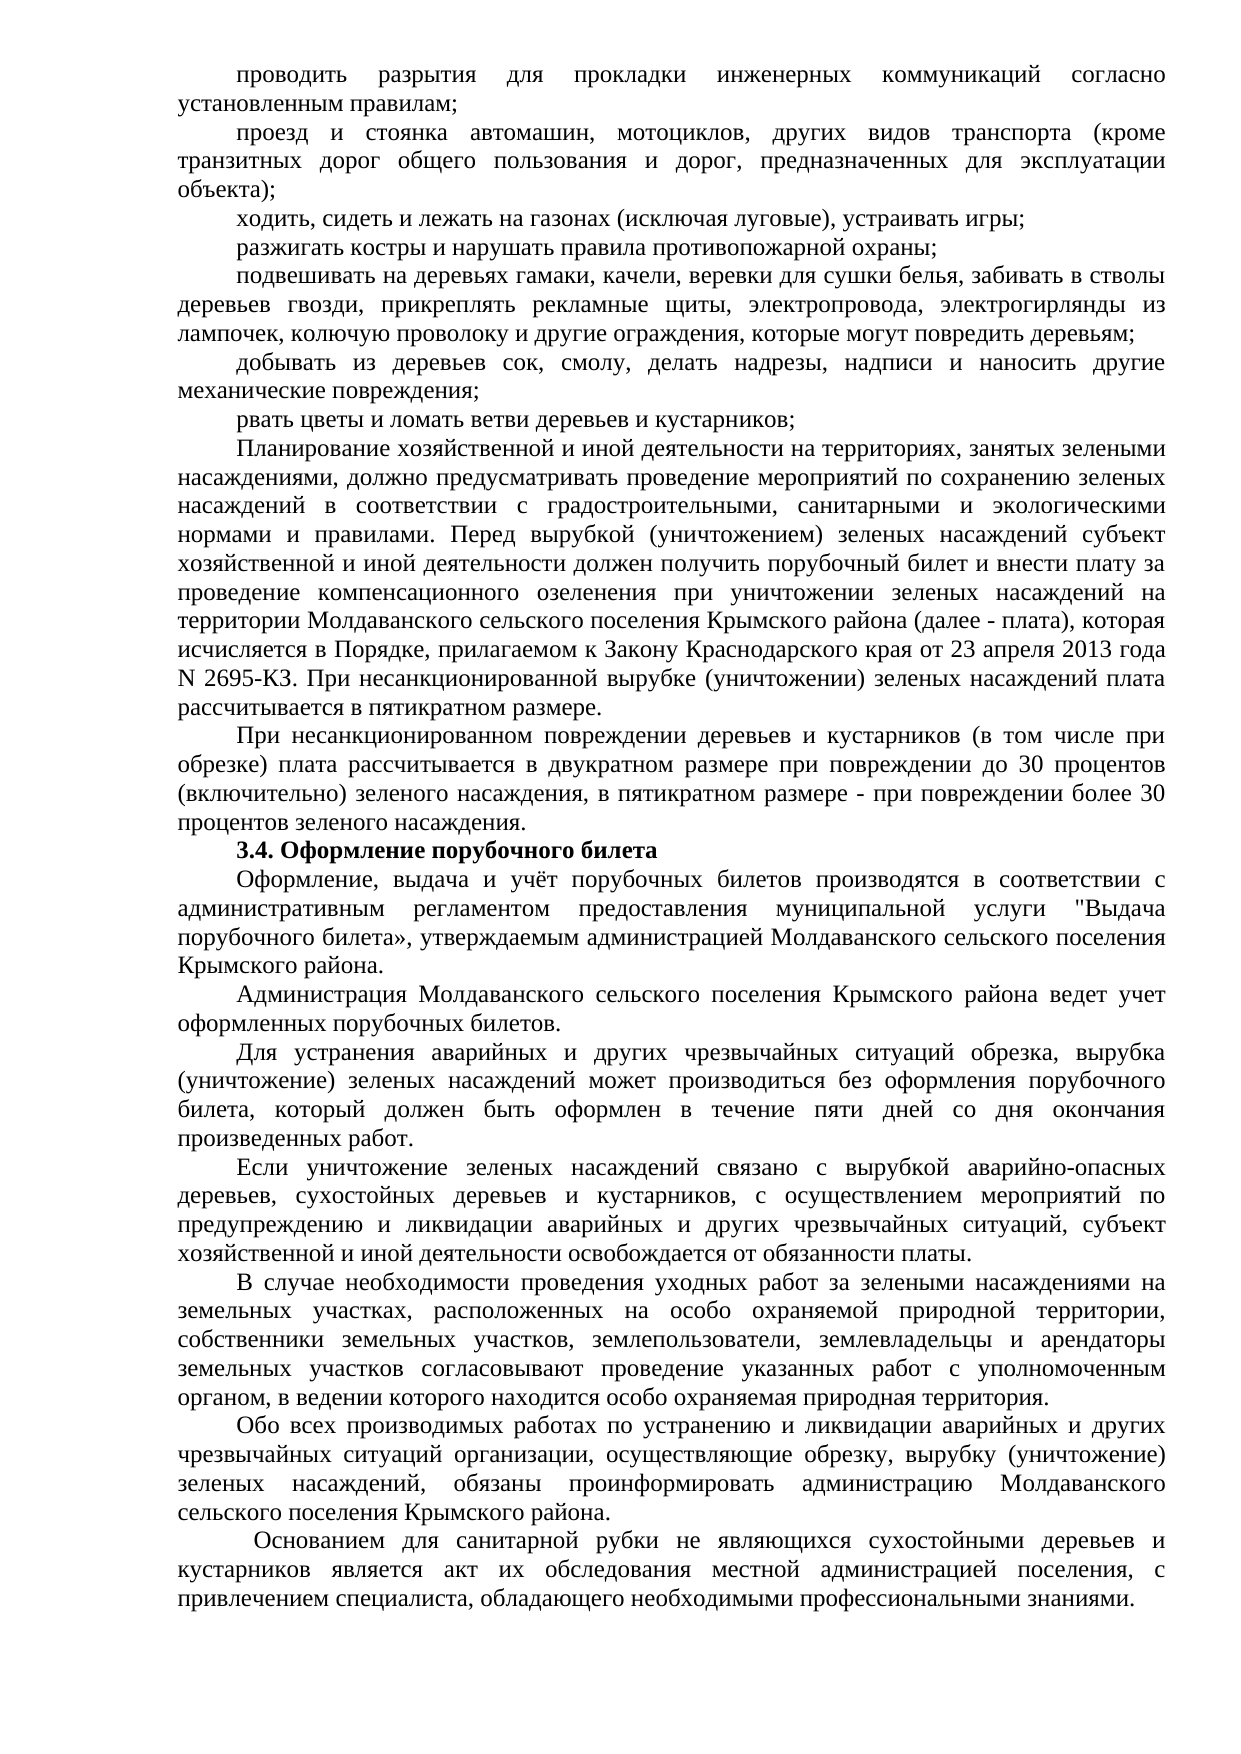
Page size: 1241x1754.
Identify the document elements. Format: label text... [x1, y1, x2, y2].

text Обо всех производимых работах по устранению и ликвидации аварийных и других чрезвычайных ситуаций организации, осуществляющие обрезку, вырубку (уничтожение) зеленых насаждений, обязаны проинформировать администрацию Молдаванского сельского поселения Крымского района. [177, 1410, 1167, 1525]
text Основанием для санитарной рубки не являющихся сухостойными деревьев и кустарников является акт их обследования местной администрацией поселения, с привлечением специалиста, обладающего необходимыми профессиональными знаниями. [177, 1525, 1167, 1612]
text Для устранения аварийных и других чрезвычайных ситуаций обрезка, вырубка (уничтожение) зеленых насаждений может производиться без оформления порубочного билета, который должен быть оформлен в течение пяти дней со дня окончания произведенных работ. [177, 1037, 1167, 1152]
text ходить, сидеть и лежать на газонах (исключая луговые), устраивать игры; [177, 203, 1167, 232]
text Если уничтожение зеленых насаждений связано с вырубкой аварийно-опасных деревьев, сухостойных деревьев и кустарников, с осуществлением мероприятий по предупреждению и ликвидации аварийных и других чрезвычайных ситуаций, субъект хозяйственной и иной деятельности освобождается от обязанности платы. [177, 1152, 1167, 1267]
text подвешивать на деревьях гамаки, качели, веревки для сушки белья, забивать в стволы деревьев гвозди, прикреплять рекламные щиты, электропровода, электрогирлянды из лампочек, колючую проволоку и другие ограждения, которые могут повредить деревьям; [177, 260, 1167, 347]
text При несанкционированном повреждении деревьев и кустарников (в том числе при обрезке) плата рассчитывается в двукратном размере при повреждении до 30 процентов (включительно) зеленого насаждения, в пятикратном размере - при повреждении более 30 процентов зеленого насаждения. [177, 720, 1167, 835]
text добывать из деревьев сок, смолу, делать надрезы, надписи и наносить другие механические повреждения; [177, 347, 1167, 404]
text Планирование хозяйственной и иной деятельности на территориях, занятых зелеными насаждениями, должно предусматривать проведение мероприятий по сохранению зеленых насаждений в соответствии с градостроительными, санитарными и экологическими нормами и правилами. Перед вырубкой (уничтожением) зеленых насаждений субъект хозяйственной и иной деятельности должен получить порубочный билет и внести плату за проведение компенсационного озеленения при уничтожении зеленых насаждений на территории Молдаванского сельского поселения Крымского района (далее - плата), которая исчисляется в Порядке, прилагаемом к Закону Краснодарского края от 23 апреля 2013 года N 2695-КЗ. При несанкционированной вырубке (уничтожении) зеленых насаждений плата рассчитывается в пятикратном размере. [177, 433, 1167, 720]
text В случае необходимости проведения уходных работ за зелеными насаждениями на земельных участках, расположенных на особо охраняемой природной территории, собственники земельных участков, землепользователи, землевладельцы и арендаторы земельных участков согласовывают проведение указанных работ с уполномоченным органом, в ведении которого находится особо охраняемая природная территория. [177, 1267, 1167, 1410]
text проводить разрытия для прокладки инженерных коммуникаций согласно установленным правилам; [177, 59, 1167, 117]
text проезд и стоянка автомашин, мотоциклов, других видов транспорта (кроме транзитных дорог общего пользования и дорог, предназначенных для эксплуатации объекта); [177, 117, 1167, 203]
text разжигать костры и нарушать правила противопожарной охраны; [177, 232, 1167, 260]
text 3.4. Оформление порубочного билета [177, 835, 1167, 864]
text рвать цветы и ломать ветви деревьев и кустарников; [177, 404, 1167, 433]
text Оформление, выдача и учёт порубочных билетов производятся в соответствии с административным регламентом предоставления муниципальной услуги "Выдача порубочного билета», утверждаемым администрацией Молдаванского сельского поселения Крымского района. [177, 864, 1167, 979]
text Администрация Молдаванского сельского поселения Крымского района ведет учет оформленных порубочных билетов. [177, 979, 1167, 1037]
